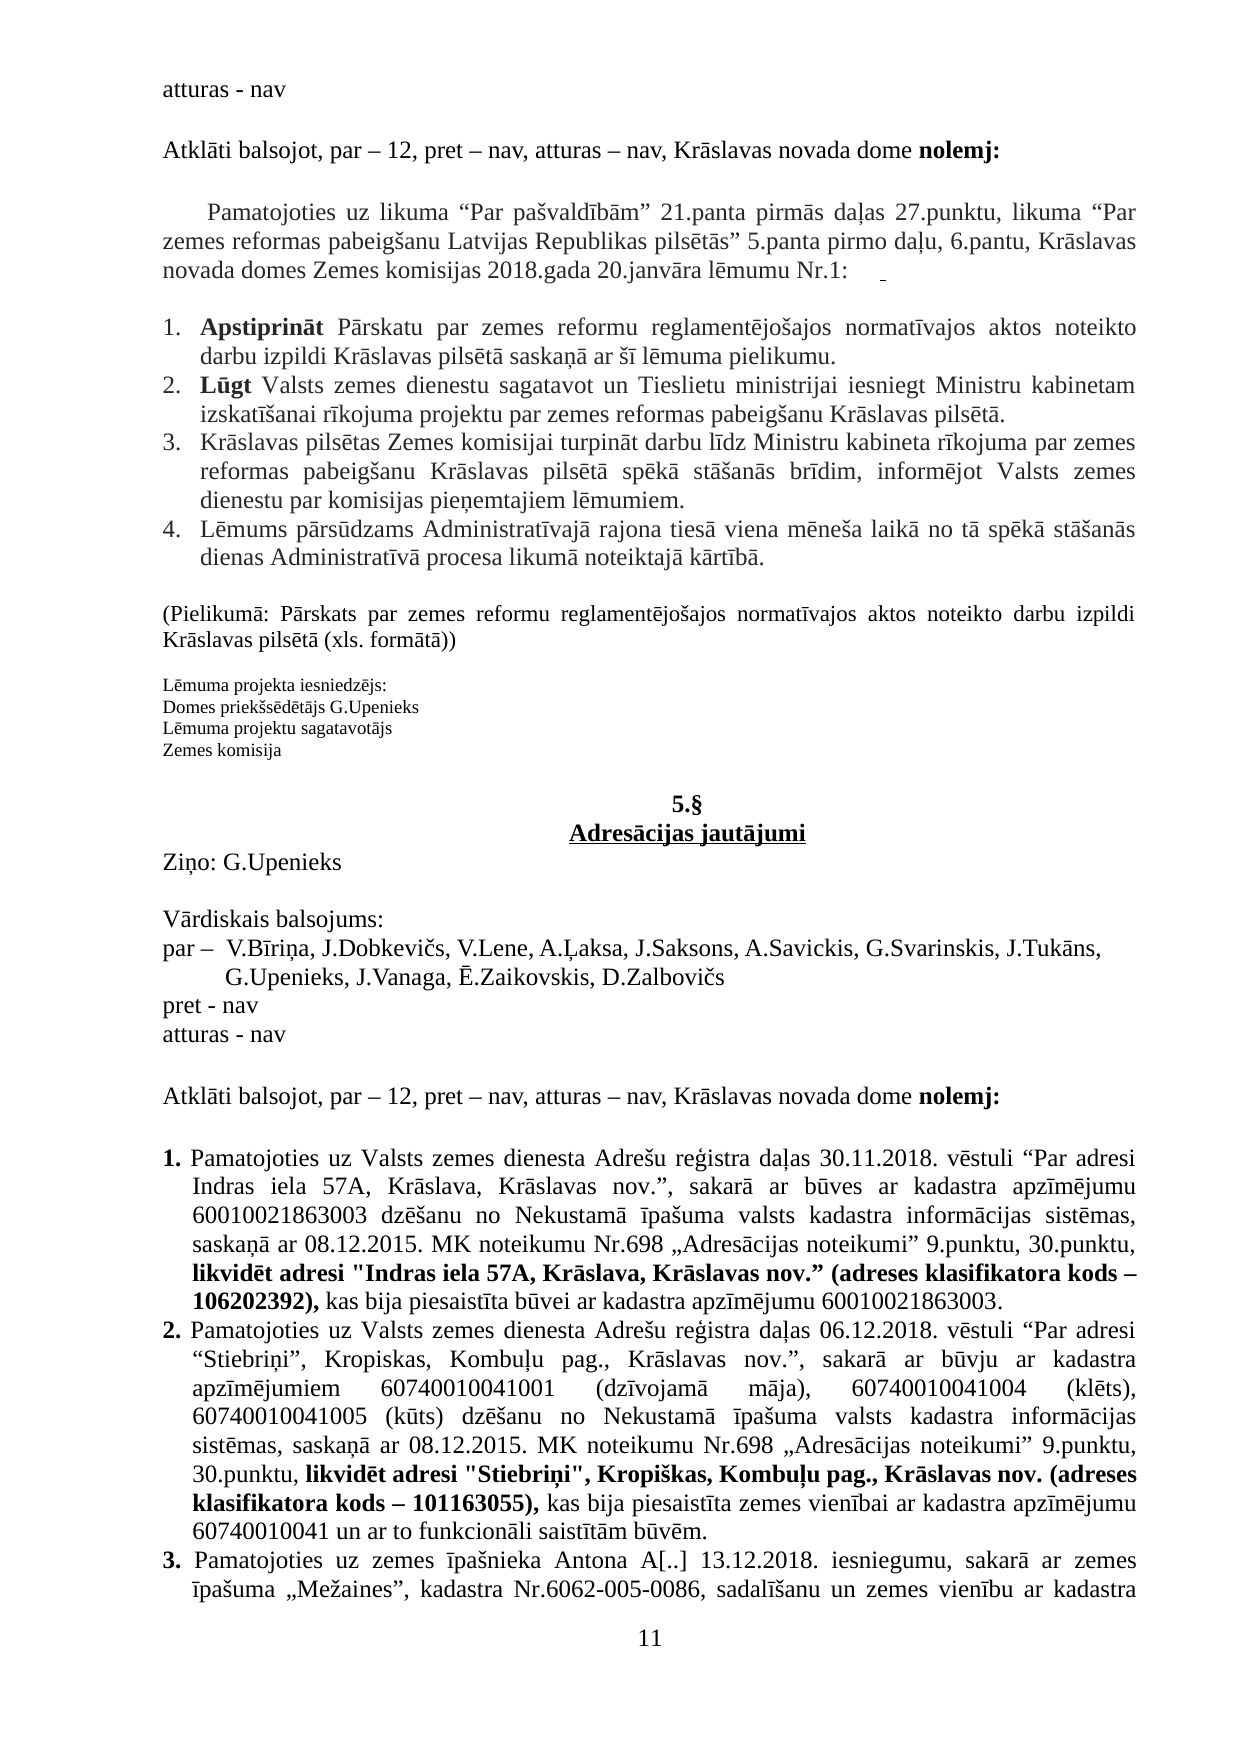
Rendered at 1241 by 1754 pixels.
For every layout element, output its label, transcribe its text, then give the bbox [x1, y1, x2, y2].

text Lēmuma projektu sagatavotājs [162, 717, 1137, 739]
text atturas - nav [162, 74, 1137, 103]
list Pamatojoties uz likuma “Par pašvaldībām” 21.panta pirmās daļas 27.punktu, likuma “Par zemes reformas pabeigšanu Latvijas Republikas pilsētās” 5.panta pirmo daļu, 6.pantu, Krāslavas novada domes Zemes komisijas 2018.gada 20.janvāra lēmumu Nr.1: [162, 197, 1137, 284]
text Zemes komisija [162, 739, 1137, 760]
text Atklāti balsojot, par – 12, pret – nav, atturas – nav, Krāslavas novada dome nolemj: [162, 1081, 1137, 1110]
text Lēmuma projekta iesniedzējs: [162, 674, 1137, 696]
text (Pielikumā: Pārskats par zemes reformu reglamentējošajos normatīvajos aktos noteikto darbu izpildi Krāslavas pilsētā (xls. formātā)) [162, 600, 1137, 653]
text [162, 1545, 1137, 1603]
list 5.§ [237, 789, 1137, 818]
text G.Upenieks, J.Vanaga, Ē.Zaikovskis, D.Zalbovičs [162, 962, 1137, 990]
text par – V.Bīriņa, J.Dobkevičs, V.Lene, A.Ļaksa, J.Saksons, A.Savickis, G.Svarinskis, J.Tukāns, [162, 933, 1137, 962]
list Apstiprināt Pārskatu par zemes reformu reglamentējošajos normatīvajos aktos noteikto darbu izpildi Krāslavas pilsētā saskaņā ar šī lēmuma pielikumu. [162, 312, 1137, 370]
list Krāslavas pilsētas Zemes komisijai turpināt darbu līdz Ministru kabineta rīkojuma par zemes reformas pabeigšanu Krāslavas pilsētā spēkā stāšanās brīdim, informējot Valsts zemes dienestu par komisijas pieņemtajiem lēmumiem. [162, 427, 1137, 514]
text Domes priekšsēdētājs G.Upenieks [162, 696, 1137, 717]
text Ziņo: G.Upenieks [162, 847, 1137, 875]
text atturas - nav [162, 1019, 1137, 1048]
text Atklāti balsojot, par – 12, pret – nav, atturas – nav, Krāslavas novada dome nolemj: [162, 136, 1137, 164]
list Adresācijas jautājumi [237, 818, 1137, 847]
list Lēmums pārsūdzams Administratīvajā rajona tiesā viena mēneša laikā no tā spēkā stāšanās dienas Administratīvā procesa likumā noteiktajā kārtībā. [162, 514, 1137, 571]
text 2. Pamatojoties uz Valsts zemes dienesta Adrešu reģistra daļas 06.12.2018. vēstuli “Par adresi “Stiebriņi”, Kropiskas, Kombuļu pag., Krāslavas nov.”, sakarā ar būvju ar kadastra apzīmējumiem 60740010041001 (dzīvojamā māja), 60740010041004 (klēts), 60740010041005 (kūts) dzēšanu no Nekustamā īpašuma valsts kadastra informācijas sistēmas, saskaņā ar 08.12.2015. MK noteikumu Nr.698 „Adresācijas noteikumi” 9.punktu, 30.punktu, likvidēt adresi "Stiebriņi", Kropiškas, Kombuļu pag., Krāslavas nov. (adreses klasifikatora kods – 101163055), kas bija piesaistīta zemes vienībai ar kadastra apzīmējumu 60740010041 un ar to funkcionāli saistītām būvēm. [162, 1315, 1137, 1545]
list Lūgt Valsts zemes dienestu sagatavot un Tieslietu ministrijai iesniegt Ministru kabinetam izskatīšanai rīkojuma projektu par zemes reformas pabeigšanu Krāslavas pilsētā. [162, 370, 1137, 427]
text Vārdiskais balsojums: [162, 904, 1137, 933]
text 1. Pamatojoties uz Valsts zemes dienesta Adrešu reģistra daļas 30.11.2018. vēstuli “Par adresi Indras iela 57A, Krāslava, Krāslavas nov.”, sakarā ar būves ar kadastra apzīmējumu 60010021863003 dzēšanu no Nekustamā īpašuma valsts kadastra informācijas sistēmas, saskaņā ar 08.12.2015. MK noteikumu Nr.698 „Adresācijas noteikumi” 9.punktu, 30.punktu, likvidēt adresi "Indras iela 57A, Krāslava, Krāslavas nov.” (adreses klasifikatora kods – 106202392), kas bija piesaistīta būvei ar kadastra apzīmējumu 60010021863003. [162, 1143, 1137, 1315]
text pret - nav [162, 990, 1137, 1019]
